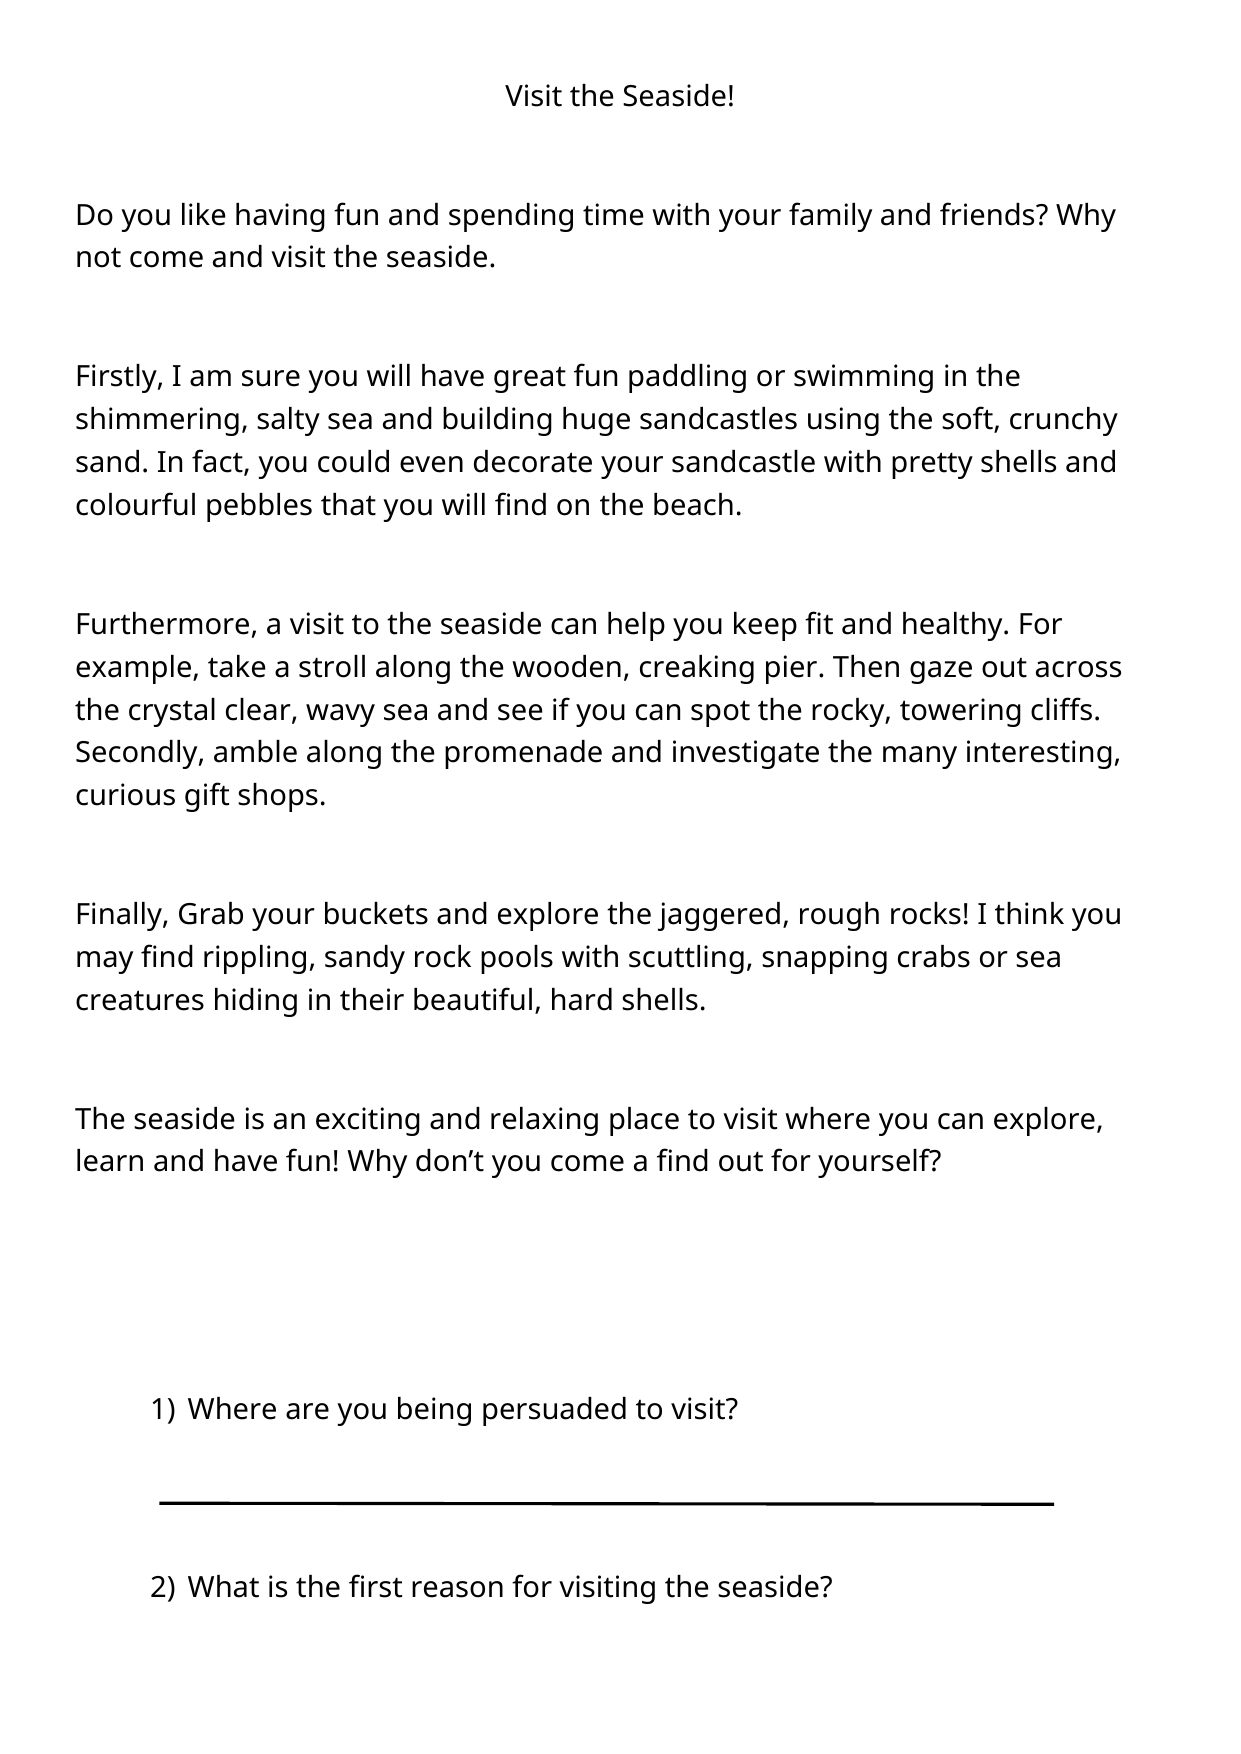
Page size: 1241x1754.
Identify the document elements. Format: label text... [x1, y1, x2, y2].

text Furthermore, a visit to the seaside can help you keep fit and healthy. For example, take a stroll along the wooden, creaking pier. Then gaze out across the crystal clear, wavy sea and see if you can spot the rocky, towering cliffs. Secondly, amble along the promenade and investigate the many interesting, curious gift shops. [75, 603, 1165, 814]
text The seaside is an exciting and relaxing place to visit where you can explore, learn and have fun! Why don’t you come a find out for yourself? [75, 1098, 1165, 1180]
text Firstly, I am sure you will have great fun paddling or swimming in the shimmering, salty sea and building huge sandcastles using the soft, crunchy sand. In fact, you could even decorate your sandcastle with pretty shells and colourful pebbles that you will find on the beach. [75, 356, 1165, 524]
list What is the first reason for visiting the seaside? [150, 1567, 1165, 1606]
text Do you like having fun and spending time with your family and friends? Why not come and visit the seaside. [75, 194, 1165, 276]
list Where are you being persuaded to visit? [150, 1388, 1165, 1428]
text Visit the Seaside! [75, 75, 1165, 115]
text Finally, Grab your buckets and explore the jaggered, rough rocks! I think you may find rippling, sandy rock pools with scuttling, snapping crabs or sea creatures hiding in their beautiful, hard shells. [75, 893, 1165, 1019]
